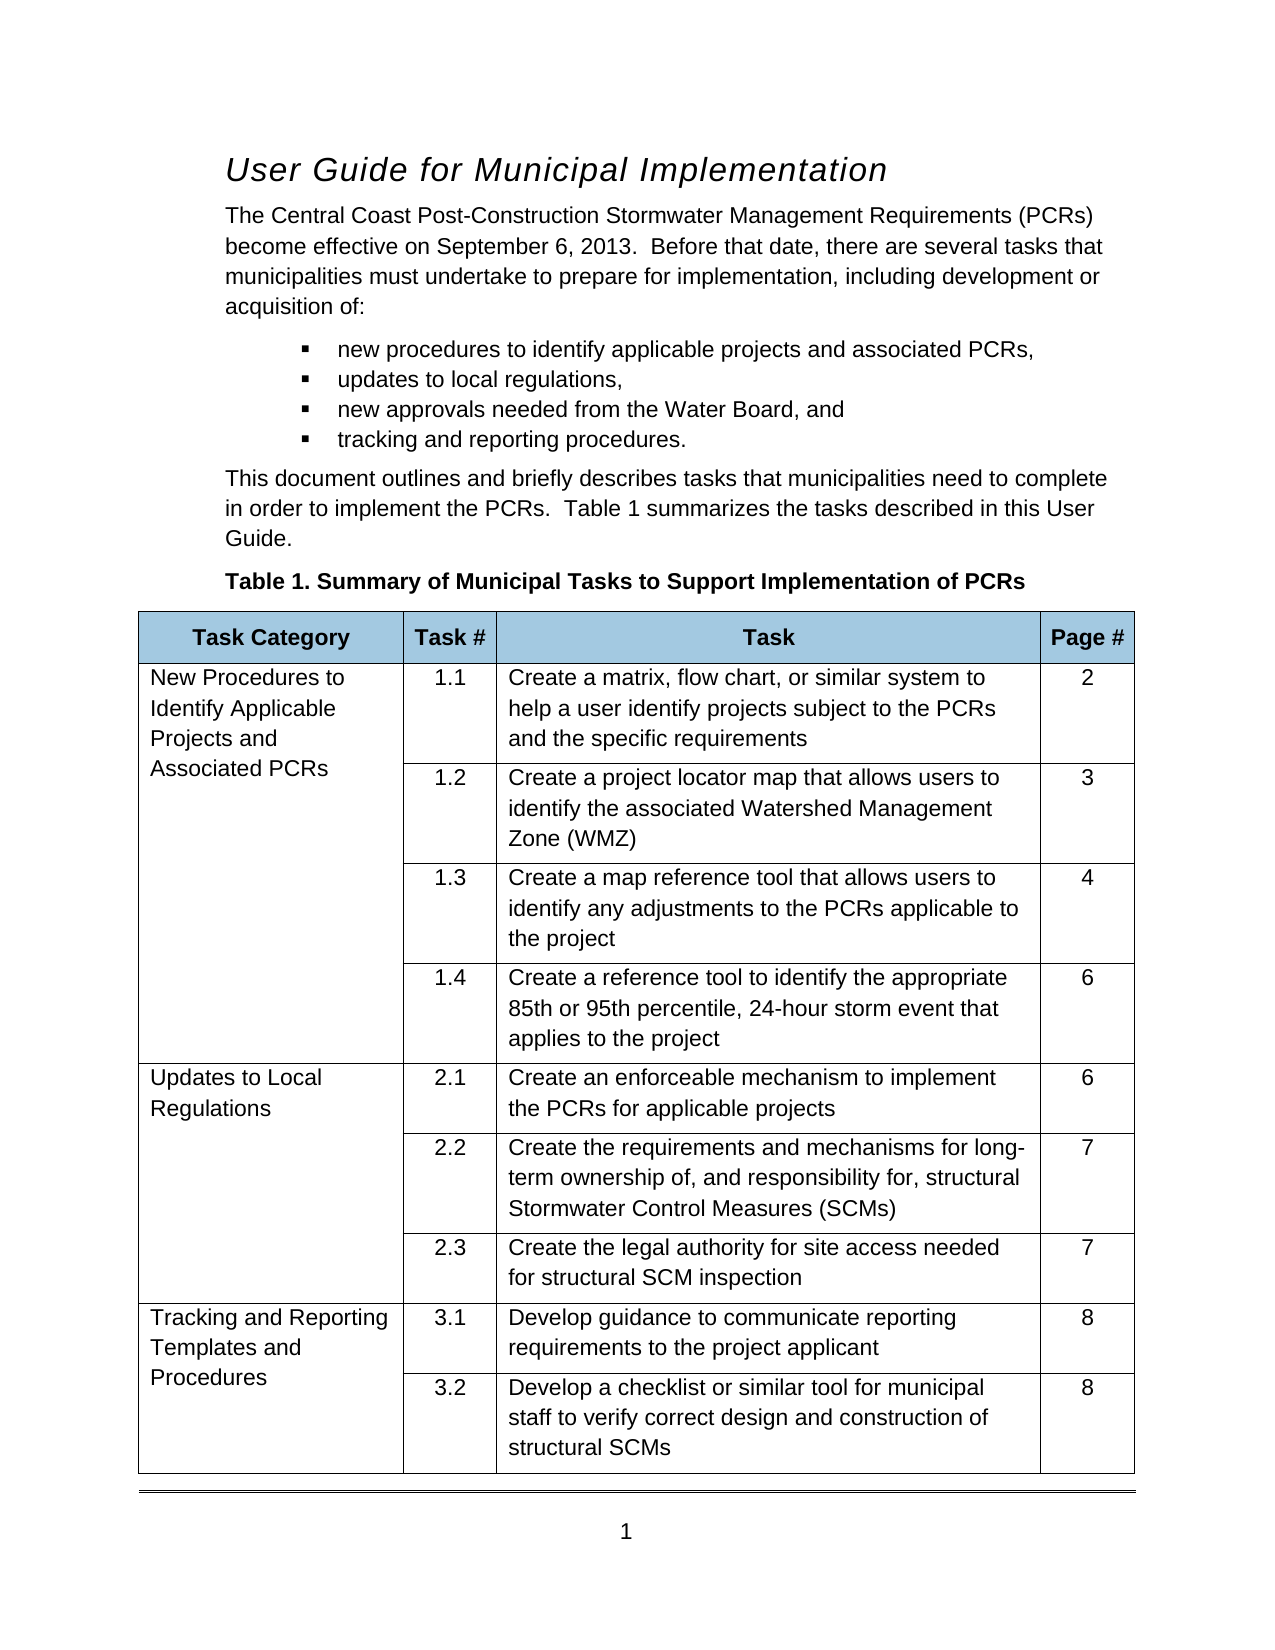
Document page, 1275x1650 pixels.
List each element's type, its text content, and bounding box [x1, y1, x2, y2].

table_cell 3.2 [404, 1374, 496, 1473]
table_cell 2 [1041, 664, 1134, 763]
table_cell 1.2 [404, 764, 496, 863]
text new approvals needed from the Water Board, and [300, 396, 1125, 423]
table_cell 2.3 [404, 1234, 496, 1303]
table_header Task # [404, 612, 496, 663]
table_cell Create the requirements and mechanisms for long-term ownership of, and responsibility for, structural Stormwater Control Measures (SCMs) [497, 1134, 1040, 1233]
table_cell 6 [1041, 1064, 1134, 1133]
table_cell 3.1 [404, 1304, 496, 1373]
text new procedures to identify applicable projects and associated PCRs, [300, 336, 1125, 362]
table_cell Create an enforceable mechanism to implement the PCRs for applicable projects [497, 1064, 1040, 1133]
text This document outlines and briefly describes tasks that municipalities need to complete in order to implement the PCRs. Table 1 summarizes the tasks described in this User Guide. [225, 465, 1125, 552]
text tracking and reporting procedures. [300, 426, 1125, 453]
subtitle User Guide for Municipal Implementation [225, 150, 1125, 188]
table_cell 1.4 [404, 964, 496, 1063]
table_cell 8 [1041, 1374, 1134, 1473]
text The Central Coast Post-Construction Stormwater Management Requirements (PCRs) become effective on September 6, 2013. Before that date, there are several tasks that municipalities must undertake to prepare for implementation, including development or acquisition of: [225, 202, 1125, 319]
table_header Task Category [139, 612, 403, 663]
table_cell Create a reference tool to identify the appropriate 85th or 95th percentile, 24-hour storm event that applies to the project [497, 964, 1040, 1063]
table_cell Create a project locator map that allows users to identify the associated Watershed Management Zone (WMZ) [497, 764, 1040, 863]
table_cell Create a matrix, flow chart, or similar system to help a user identify projects subject to the PCRs and the specific requirements [497, 664, 1040, 763]
table_cell 4 [1041, 864, 1134, 963]
table_cell 8 [1041, 1304, 1134, 1373]
text Table 1. Summary of Municipal Tasks to Support Implementation of PCRs [225, 568, 1125, 594]
table_cell 7 [1041, 1134, 1134, 1233]
table_cell Tracking and Reporting Templates and Procedures [139, 1304, 403, 1473]
table_cell Create the legal authority for site access needed for structural SCM inspection [497, 1234, 1040, 1303]
table_cell Updates to Local Regulations [139, 1064, 403, 1303]
table_header Task [497, 612, 1040, 663]
table_cell 3 [1041, 764, 1134, 863]
table_cell 6 [1041, 964, 1134, 1063]
table_cell 2.1 [404, 1064, 496, 1133]
table_cell 1.3 [404, 864, 496, 963]
table_header Page # [1041, 612, 1134, 663]
table_cell 1.1 [404, 664, 496, 763]
text updates to local regulations, [300, 366, 1125, 392]
table_cell 7 [1041, 1234, 1134, 1303]
table_cell 2.2 [404, 1134, 496, 1233]
table_cell Develop a checklist or similar tool for municipal staff to verify correct design and construction of structural SCMs [497, 1374, 1040, 1473]
table_cell New Procedures to Identify Applicable Projects and Associated PCRs [139, 664, 403, 1063]
table_cell Create a map reference tool that allows users to identify any adjustments to the PCRs applicable to the project [497, 864, 1040, 963]
table_cell Develop guidance to communicate reporting requirements to the project applicant [497, 1304, 1040, 1373]
